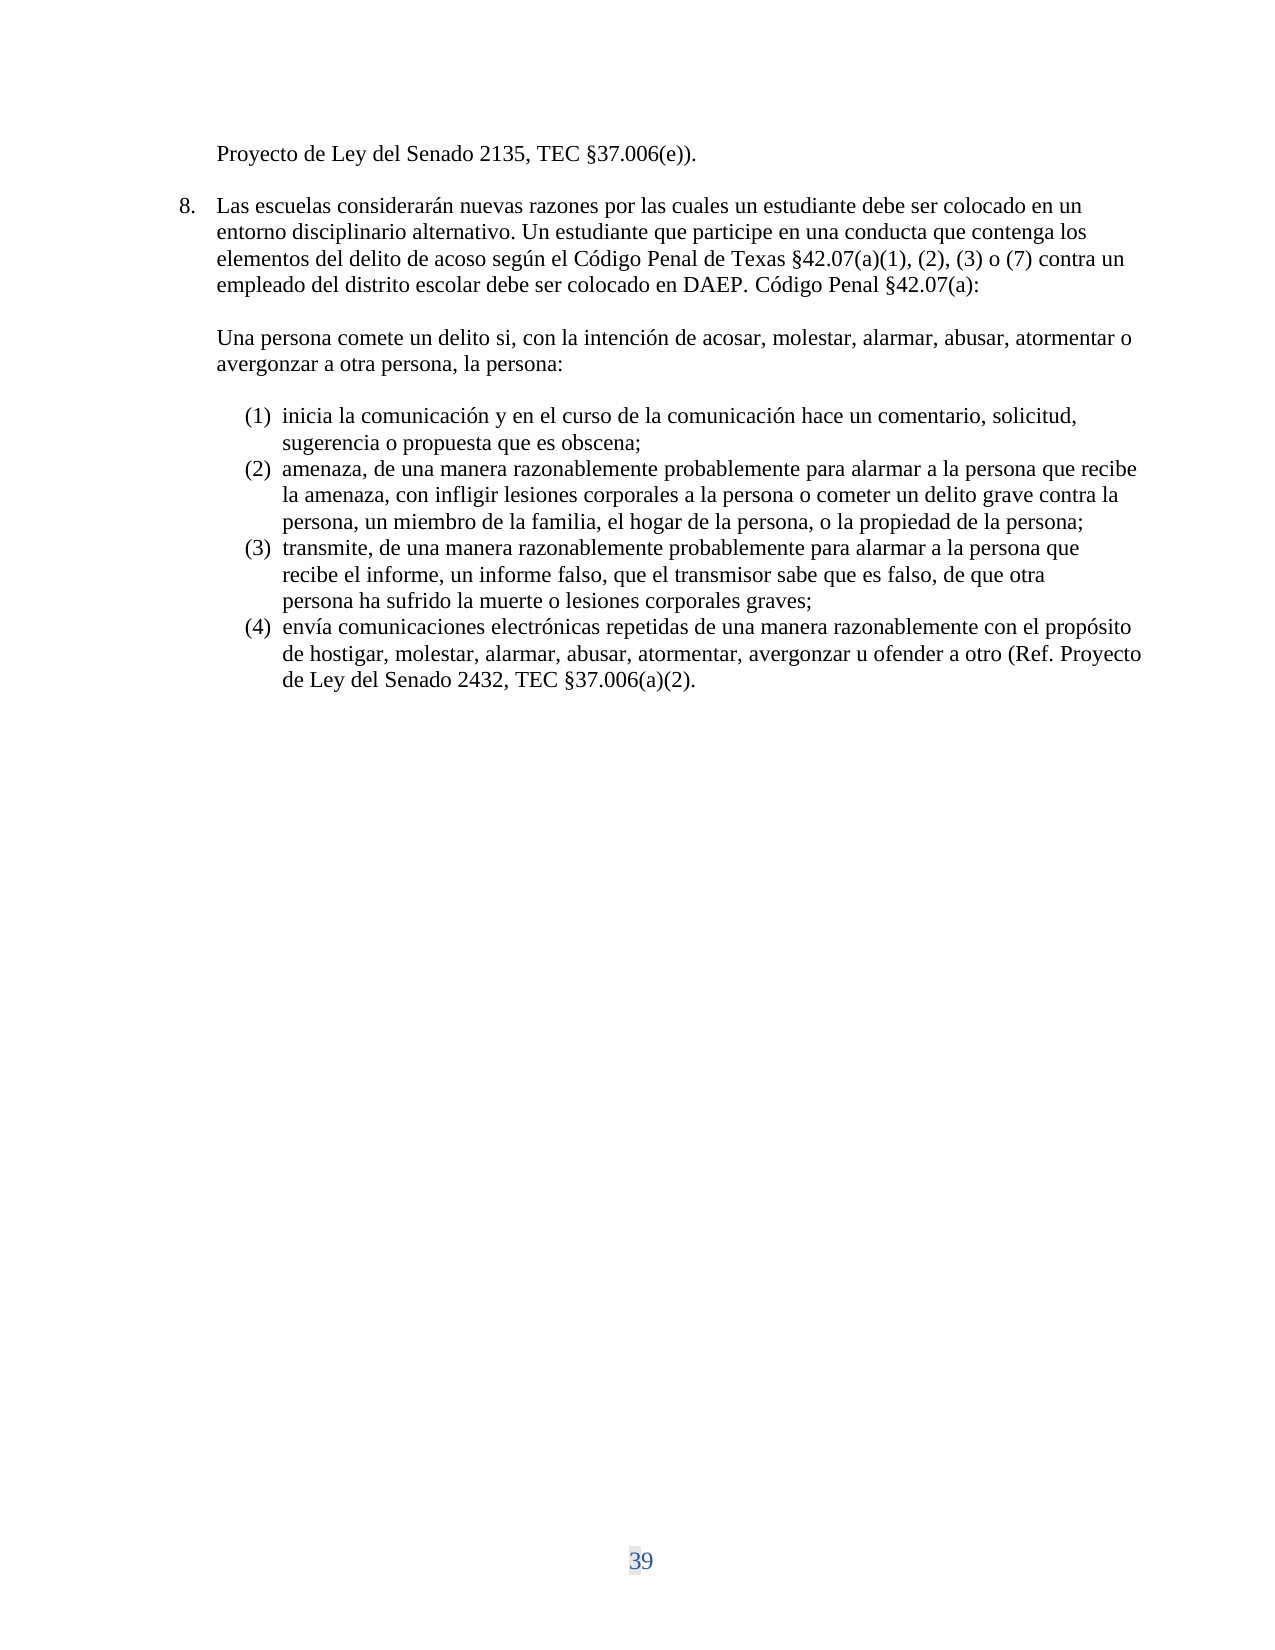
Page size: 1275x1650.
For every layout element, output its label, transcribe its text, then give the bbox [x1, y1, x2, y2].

list envía comunicaciones electrónicas repetidas de una manera razonablemente con el propósito de hostigar, molestar, alarmar, abusar, atormentar, avergonzar u ofender a otro (Ref. Proyecto de Ley del Senado 2432, TEC §37.006(a)(2). [244, 613, 1141, 692]
text Proyecto de Ley del Senado 2135, TEC §37.006(e)). [216, 139, 1164, 166]
list amenaza, de una manera razonablemente probablemente para alarmar a la persona que recibe la amenaza, con infligir lesiones corporales a la persona o cometer un delito grave contra la persona, un miembro de la familia, el hogar de la persona, o la propiedad de la persona; [244, 455, 1137, 534]
list transmite, de una manera razonablemente probablemente para alarmar a la persona que recibe el informe, un informe falso, que el transmisor sabe que es falso, de que otra persona ha sufrido la muerte o lesiones corporales graves; [244, 534, 1121, 613]
text Una persona comete un delito si, con la intención de acosar, molestar, alarmar, abusar, atormentar o avergonzar a otra persona, la persona: [216, 324, 1164, 376]
list Las escuelas considerarán nuevas razones por las cuales un estudiante debe ser colocado en un entorno disciplinario alternativo. Un estudiante que participe en una conducta que contenga los elementos del delito de acoso según el Código Penal de Texas §42.07(a)(1), (2), (3) o (7) contra un empleado del distrito escolar debe ser colocado en DAEP. Código Penal §42.07(a): [179, 192, 1124, 297]
list inicia la comunicación y en el curso de la comunicación hace un comentario, solicitud, sugerencia o propuesta que es obscena; [244, 402, 1077, 455]
